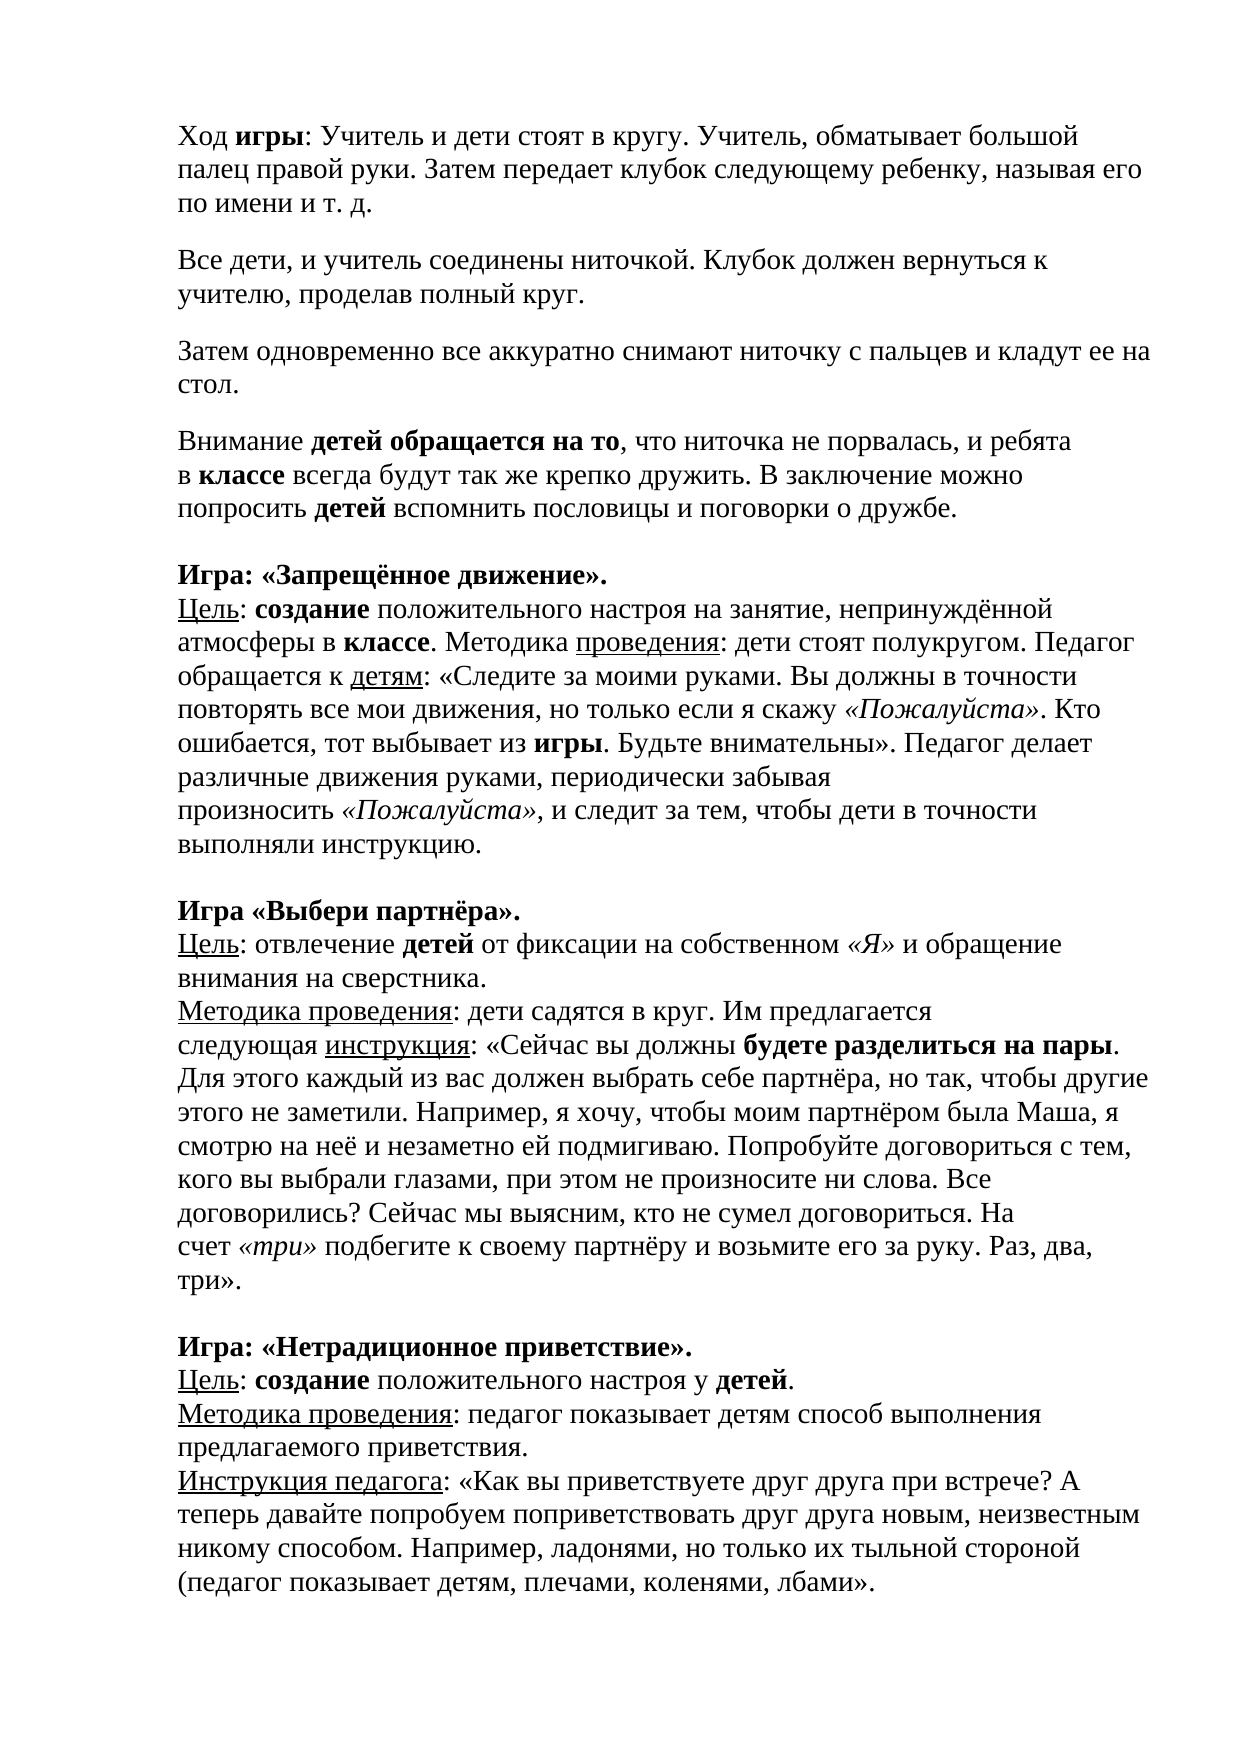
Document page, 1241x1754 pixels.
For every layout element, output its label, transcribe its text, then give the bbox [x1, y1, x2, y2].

text Игра: «Запрещённое движение». [177, 557, 1152, 591]
text Методика проведения: педагог показывает детям способ выполнения предлагаемого приветствия. [177, 1396, 1152, 1463]
text Инструкция педагога: «Как вы приветствуете друг друга при встрече? А теперь давайте попробуем поприветствовать друг друга новым, неизвестным никому способом. Например, ладонями, но только их тыльной стороной (педагог показывает детям, плечами, коленями, лбами». [177, 1463, 1152, 1597]
text Внимание детей обращается на то, что ниточка не порвалась, и ребята в классе всегда будут так же крепко дружить. В заключение можно попросить детей вспомнить пословицы и поговорки о дружбе. [177, 423, 1152, 524]
text Все дети, и учитель соединены ниточкой. Клубок должен вернуться к учителю, проделав полный круг. [177, 242, 1152, 309]
text Ход игры: Учитель и дети стоят в кругу. Учитель, обматывает большой палец правой руки. Затем передает клубок следующему ребенку, называя его по имени и т. д. [177, 118, 1152, 219]
text Методика проведения: дети садятся в круг. Им предлагается следующая инструкция: «Сейчас вы должны будете разделиться на пары. Для этого каждый из вас должен выбрать себе партнёра, но так, чтобы другие этого не заметили. Например, я хочу, чтобы моим партнёром была Маша, я смотрю на неё и незаметно ей подмигиваю. Попробуйте договориться с тем, кого вы выбрали глазами, при этом не произносите ни слова. Все договорились? Сейчас мы выясним, кто не сумел договориться. На счет «три» подбегите к своему партнёру и возьмите его за руку. Раз, два, три». [177, 993, 1152, 1295]
text Цель: создание положительного настроя у детей. [177, 1362, 1152, 1396]
text Игра: «Нетрадиционное приветствие». [177, 1329, 1152, 1362]
text Цель: создание положительного настроя на занятие, непринуждённой атмосферы в классе. Методика проведения: дети стоят полукругом. Педагог обращается к детям: «Следите за моими руками. Вы должны в точности повторять все мои движения, но только если я скажу «Пожалуйста». Кто ошибается, тот выбывает из игры. Будьте внимательны». Педагог делает различные движения руками, периодически забывая произносить «Пожалуйста», и следит за тем, чтобы дети в точности выполняли инструкцию. [177, 591, 1152, 859]
text Затем одновременно все аккуратно снимают ниточку с пальцев и кладут ее на стол. [177, 333, 1152, 400]
text Цель: отвлечение детей от фиксации на собственном «Я» и обращение внимания на сверстника. [177, 926, 1152, 993]
text Игра «Выбери партнёра». [177, 893, 1152, 926]
